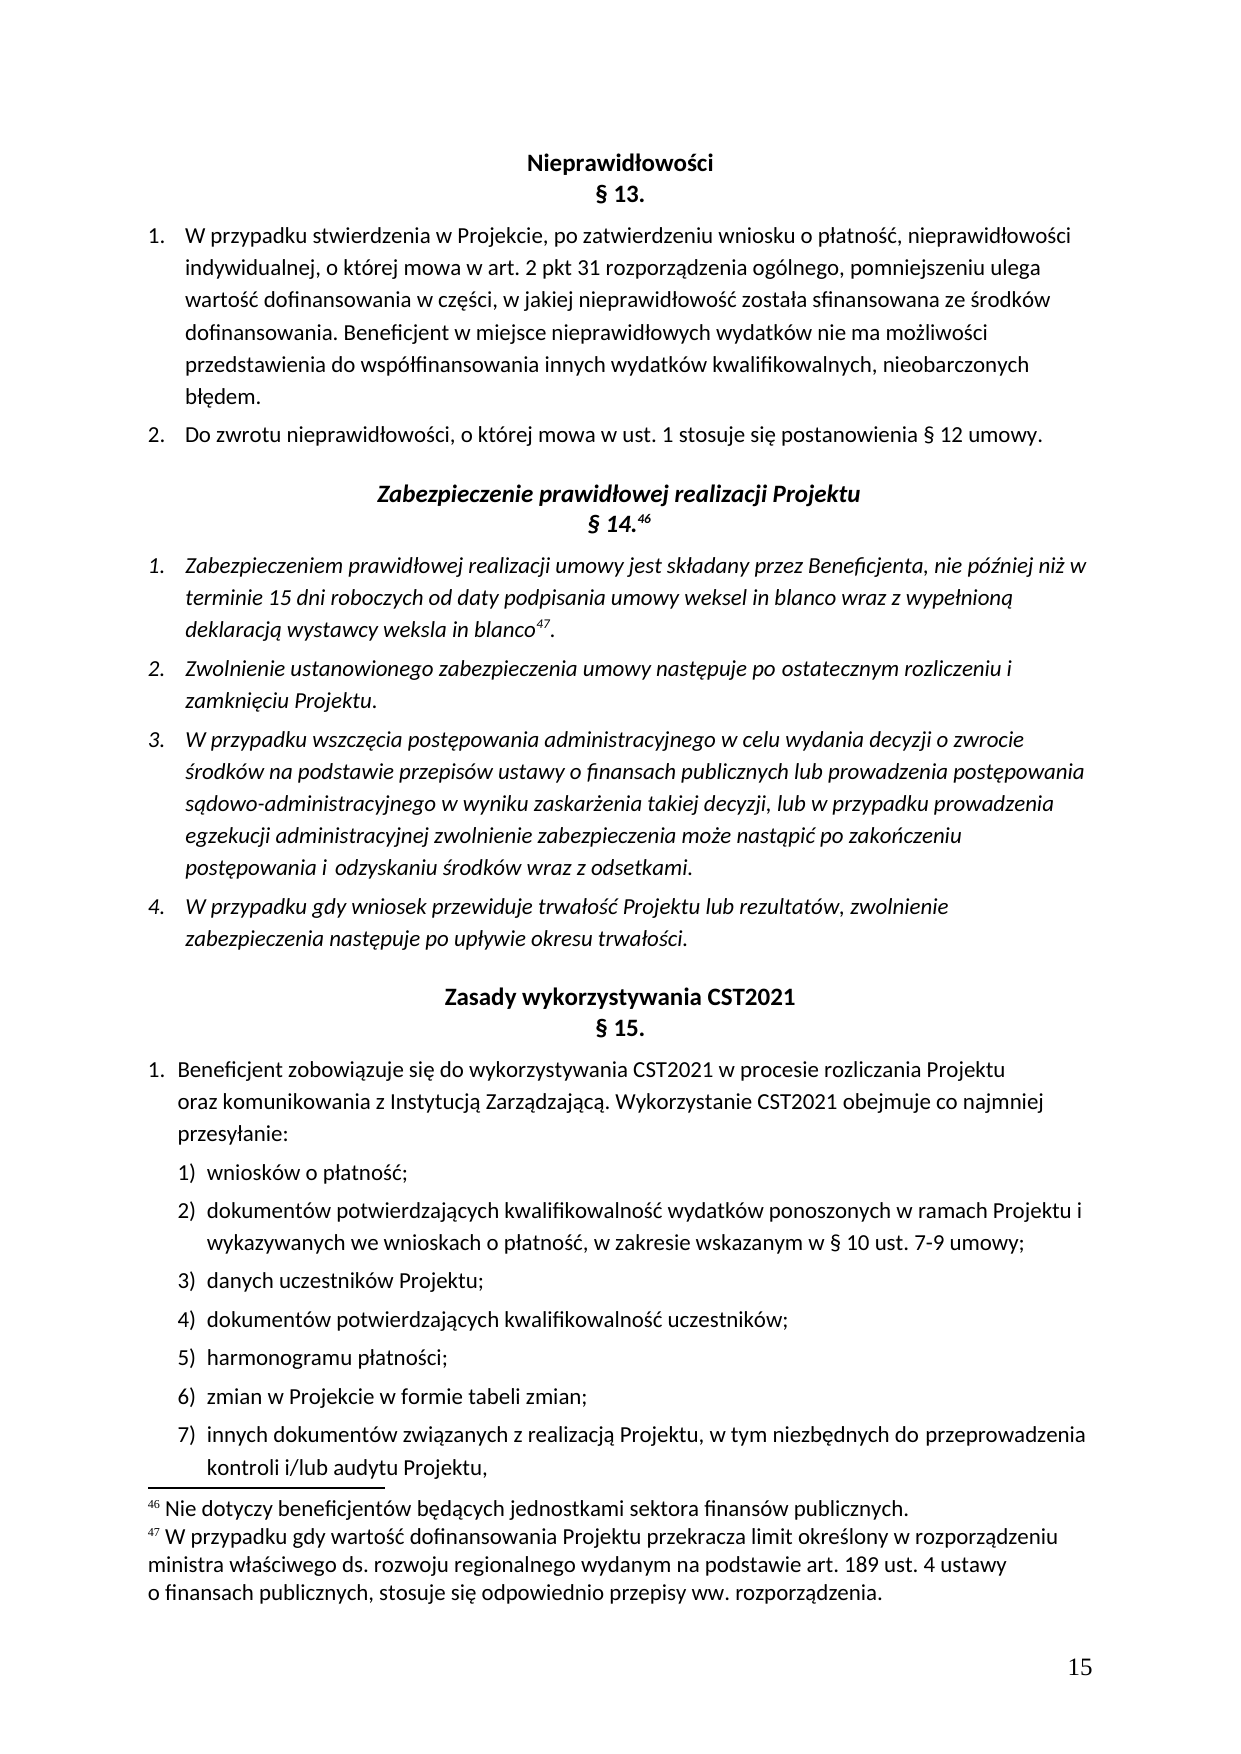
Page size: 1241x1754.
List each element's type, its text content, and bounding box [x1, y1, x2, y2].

list Zwolnienie ustanowionego zabezpieczenia umowy następuje po ostatecznym rozliczeniu i zamknięciu Projektu. [148, 654, 1093, 714]
list zmian w Projekcie w formie tabeli zmian; [177, 1382, 1093, 1410]
list W przypadku gdy wniosek przewiduje trwałość Projektu lub rezultatów, zwolnienie zabezpieczenia następuje po upływie okresu trwałości. [148, 892, 1093, 952]
list Do zwrotu nieprawidłowości, o której mowa w ust. 1 stosuje się postanowienia § 12 umowy. [148, 421, 1093, 448]
list danych uczestników Projektu; [177, 1267, 1093, 1295]
list dokumentów potwierdzających kwalifikowalność wydatków ponoszonych w ramach Projektu i wykazywanych we wnioskach o płatność, w zakresie wskazanym w § 10 ust. 7-9 umowy; [177, 1196, 1093, 1256]
subtitle Zabezpieczenie prawidłowej realizacji Projektu § 14. [148, 478, 1093, 539]
list W przypadku wszczęcia postępowania administracyjnego w celu wydania decyzji o zwrocie środków na podstawie przepisów ustawy o finansach publicznych lub prowadzenia postępowania sądowo-administracyjnego w wyniku zaskarżenia takiej decyzji, lub w przypadku prowadzenia egzekucji administracyjnej zwolnienie zabezpieczenia może nastąpić po zakończeniu postępowania i odzyskaniu środków wraz z odsetkami. [148, 725, 1093, 881]
list dokumentów potwierdzających kwalifikowalność uczestników; [177, 1305, 1093, 1333]
list wniosków o płatność; [177, 1158, 1093, 1186]
list Zabezpieczeniem prawidłowej realizacji umowy jest składany przez Beneficjenta, nie później niż w terminie 15 dni roboczych od daty podpisania umowy weksel in blanco wraz z wypełnioną deklaracją wystawcy weksla in blanco. [148, 551, 1093, 644]
list W przypadku stwierdzenia w Projekcie, po zatwierdzeniu wniosku o płatność, nieprawidłowości indywidualnej, o której mowa w art. 2 pkt 31 rozporządzenia ogólnego, pomniejszeniu ulega wartość dofinansowania w części, w jakiej nieprawidłowość została sfinansowana ze środków dofinansowania. Beneficjent w miejsce nieprawidłowych wydatków nie ma możliwości przedstawienia do współfinansowania innych wydatków kwalifikowalnych, nieobarczonych błędem. [148, 221, 1093, 410]
list innych dokumentów związanych z realizacją Projektu, w tym niezbędnych do przeprowadzenia kontroli i/lub audytu Projektu, [177, 1420, 1093, 1481]
subtitle Nieprawidłowości § 13. [148, 148, 1093, 209]
list Beneficjent zobowiązuje się do wykorzystywania CST2021 w procesie rozliczania Projektu oraz komunikowania z Instytucją Zarządzającą. Wykorzystanie CST2021 obejmuje co najmniej przesyłanie: [148, 1055, 1093, 1147]
subtitle Zasady wykorzystywania CST2021 § 15. [148, 981, 1093, 1042]
list harmonogramu płatności; [177, 1343, 1093, 1372]
